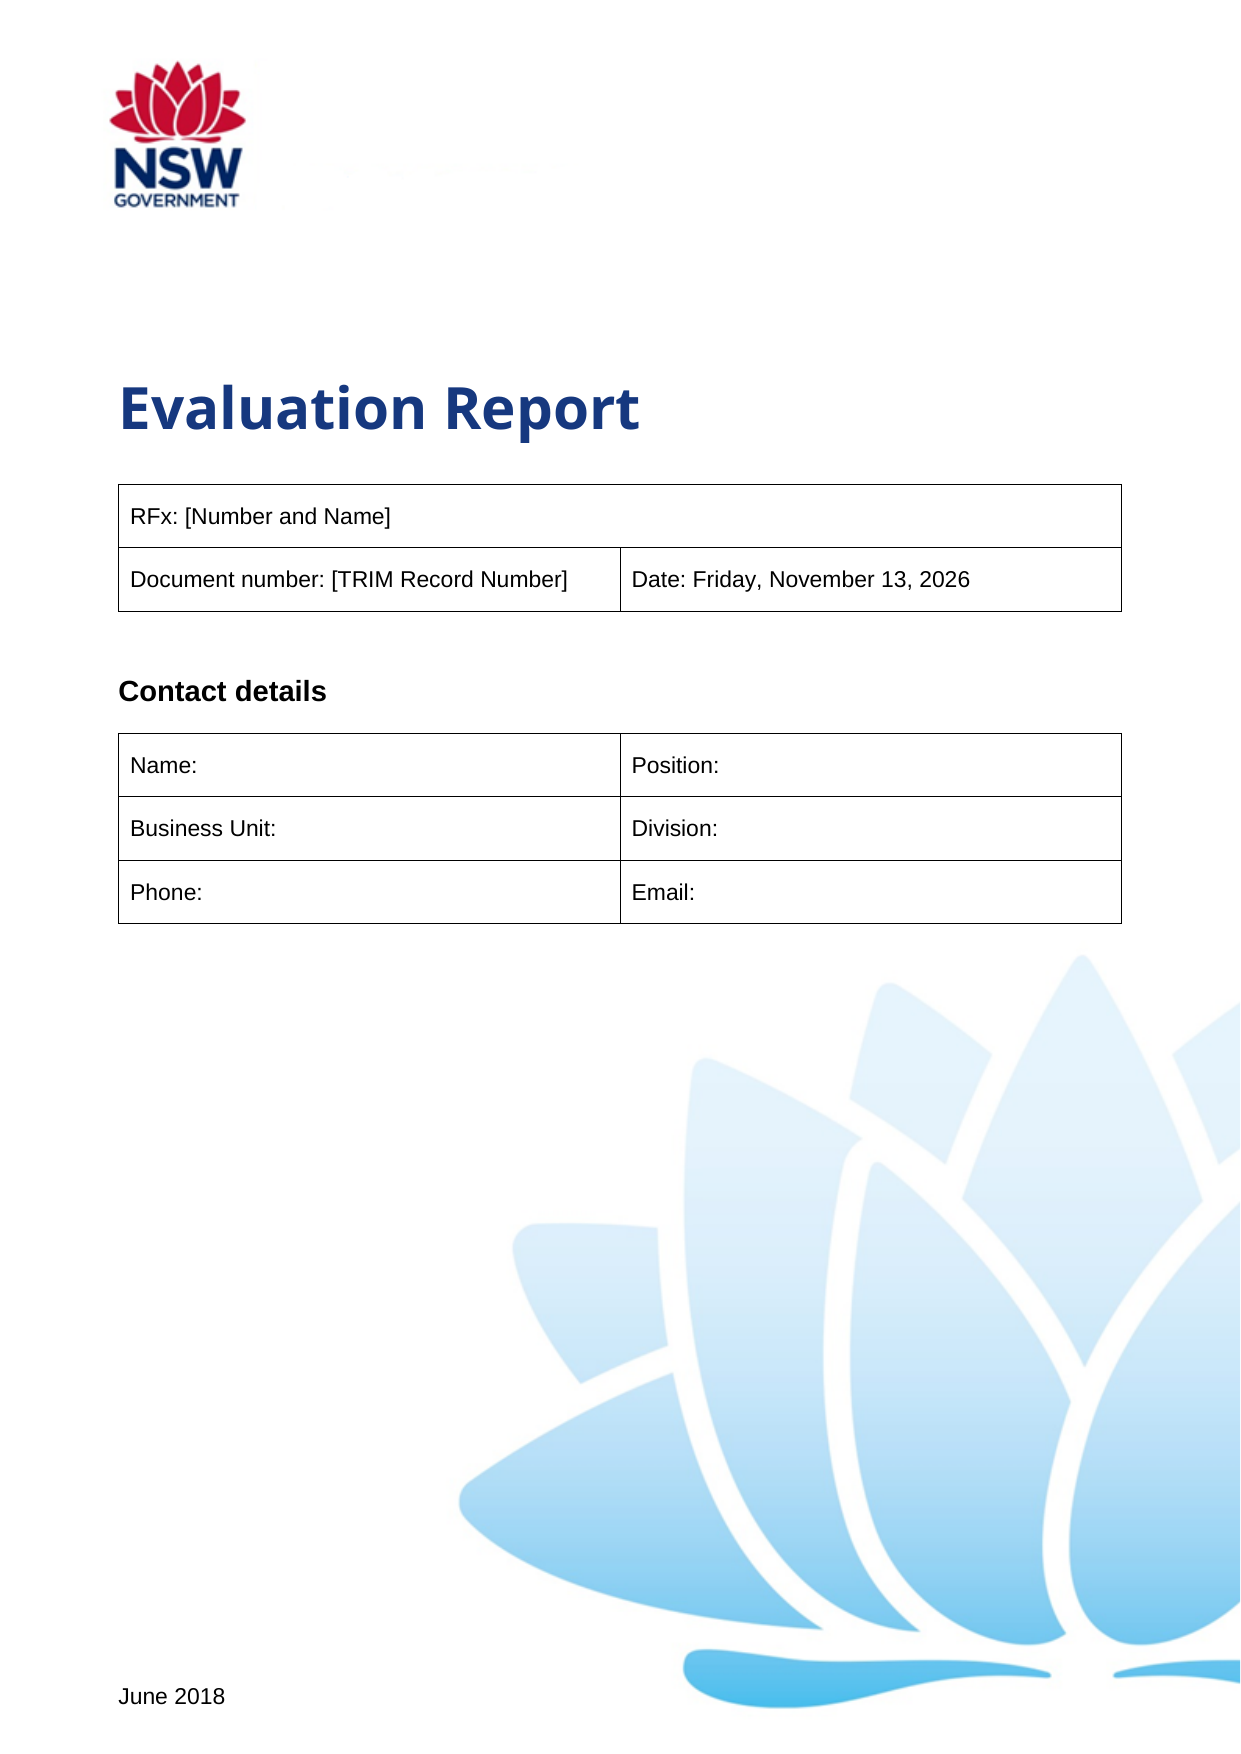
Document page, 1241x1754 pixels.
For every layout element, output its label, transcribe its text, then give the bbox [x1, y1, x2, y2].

table_cell Email: [621, 861, 1121, 923]
table_header RFx: [Number and Name] [119, 485, 1121, 547]
subtitle Contact details [118, 677, 1122, 708]
picture [0, 0, 1241, 1754]
table_cell Division: [621, 797, 1121, 860]
title Evaluation Report [118, 367, 1122, 446]
table_header Name: [119, 734, 620, 796]
table_cell Phone: [119, 861, 620, 923]
table_cell Document number: [TRIM Record Number] [119, 548, 620, 611]
table_cell Business Unit: [119, 797, 620, 860]
table_cell Date: Thursday, June 21, 2018 [621, 548, 1121, 611]
table_header Position: [621, 734, 1121, 796]
